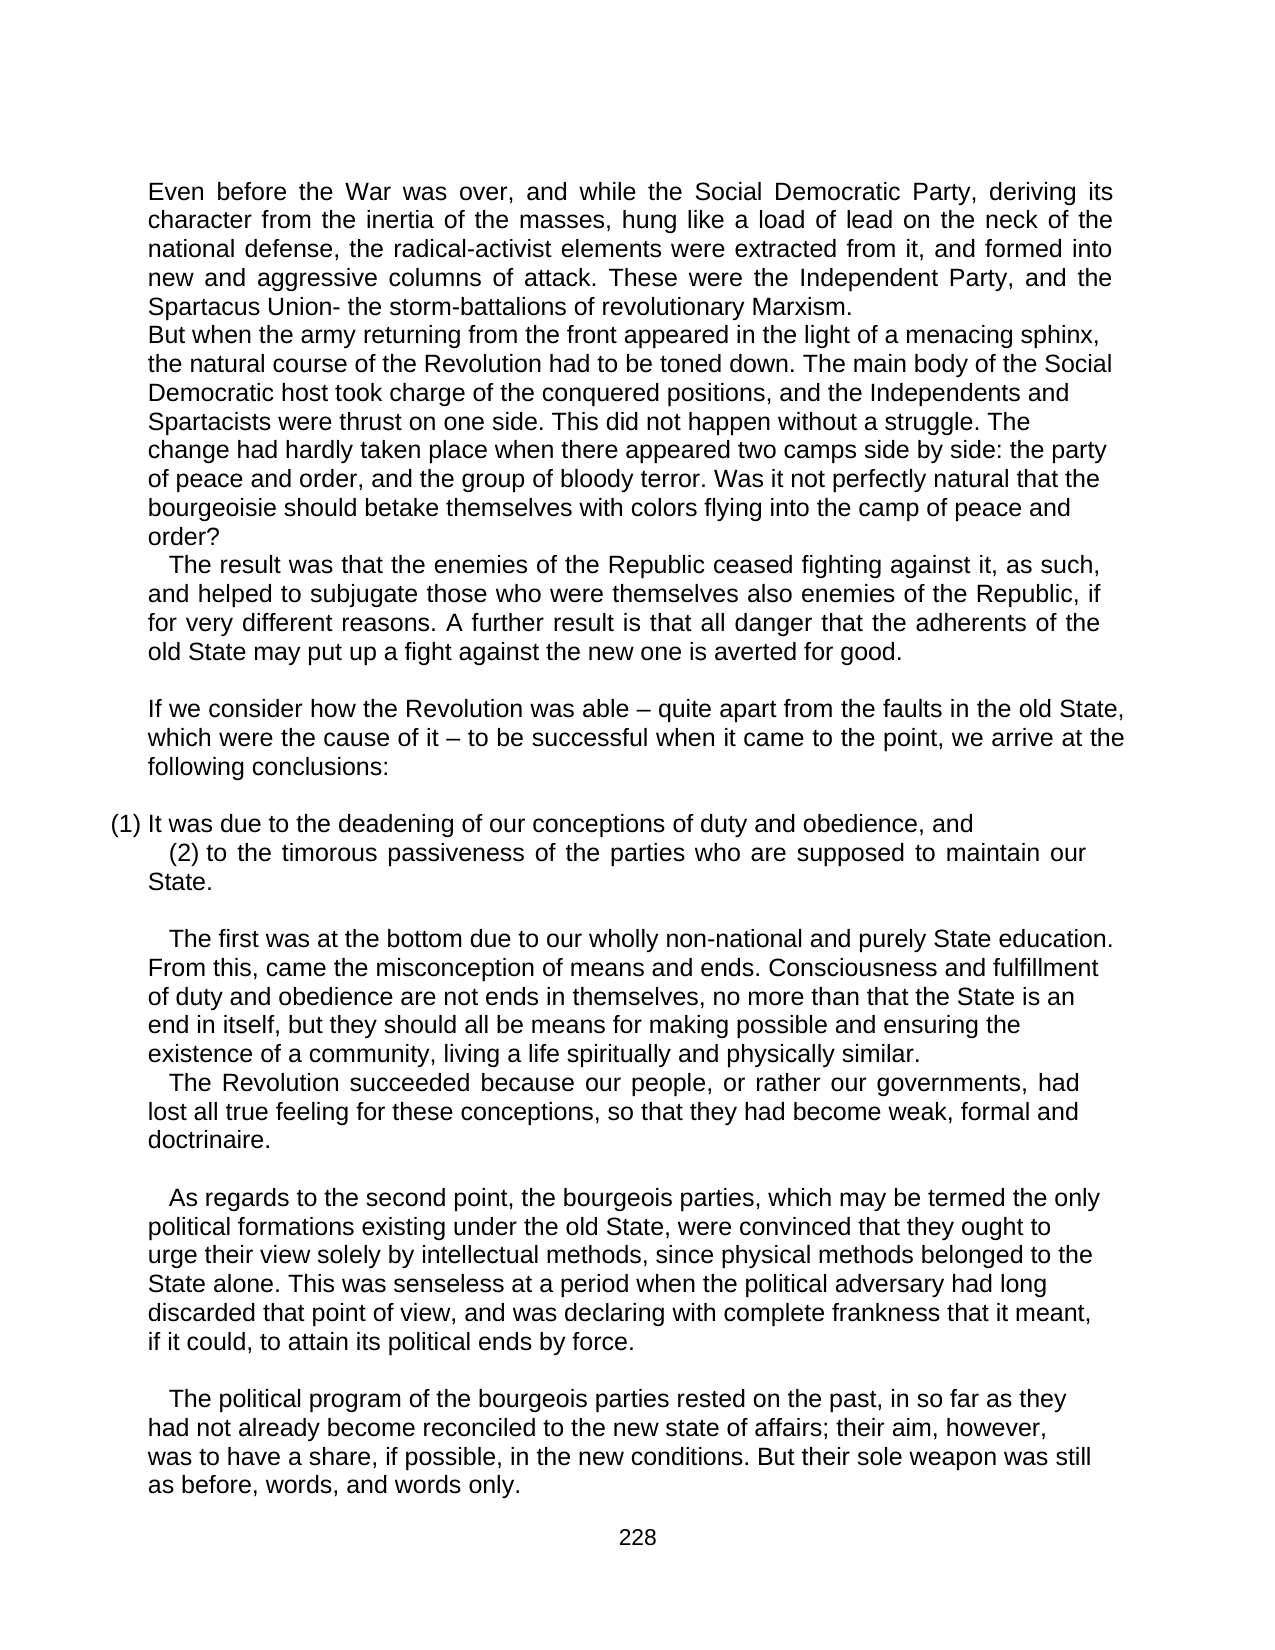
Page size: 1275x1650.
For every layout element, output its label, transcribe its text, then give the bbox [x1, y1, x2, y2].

text Even before the War was over, and while the Social Democratic Party, deriving its character from the inertia of the masses, hung like a load of lead on the neck of the national defense, the radical-activist elements were extracted from it, and formed into new and aggressive columns of attack. These were the Independent Party, and the Spartacus Union- the storm-battalions of revolutionary Marxism. [148, 176, 1115, 320]
text As regards to the second point, the bourgeois parties, which may be termed the only political formations existing under the old State, were convinced that they ought to urge their view solely by intellectual methods, since physical methods belonged to the State alone. This was senseless at a period when the political adversary had long discarded that point of view, and was declaring with complete frankness that it meant, if it could, to attain its political ends by force. [148, 1183, 1106, 1355]
text The result was that the enemies of the Republic ceased fighting against it, as such, and helped to subjugate those who were themselves also enemies of the Republic, if for very different reasons. A further result is that all danger that the adherents of the old State may put up a fight against the new one is averted for good. [148, 550, 1102, 665]
text The political program of the bourgeois parties rested on the past, in so far as they had not already become reconciled to the new state of affairs; their aim, however, was to have a share, if possible, in the new conditions. But their sole weapon was still as before, words, and words only. [148, 1384, 1094, 1499]
list It was due to the deadening of our conceptions of duty and obedience, and [110, 809, 1127, 838]
text The Revolution succeeded because our people, or rather our governments, had lost all true feeling for these conceptions, so that they had become weak, formal and doctrinaire. [148, 1068, 1081, 1154]
text But when the army returning from the front appeared in the light of a menacing sphinx, the natural course of the Revolution had to be toned down. The main body of the Social Democratic host took charge of the conquered positions, and the Independents and Spartacists were thrust on one side. This did not happen without a struggle. The change had hardly taken place when there appeared two camps side by side: the party of peace and order, and the group of bloody terror. Was it not perfectly natural that the bourgeoisie should betake themselves with colors flying into the camp of peace and order? [148, 320, 1119, 550]
list to the timorous passiveness of the parties who are supposed to maintain our State. [148, 838, 1088, 895]
text If we consider how the Revolution was able – quite apart from the faults in the old State, which were the cause of it – to be successful when it came to the point, we arrive at the following conclusions: [148, 694, 1127, 780]
text The first was at the bottom due to our wholly non-national and purely State education. From this, came the misconception of means and ends. Consciousness and fulfillment of duty and obedience are not ends in themselves, no more than that the State is an end in itself, but they should all be means for making possible and ensuring the existence of a community, living a life spiritually and physically similar. [148, 924, 1123, 1068]
